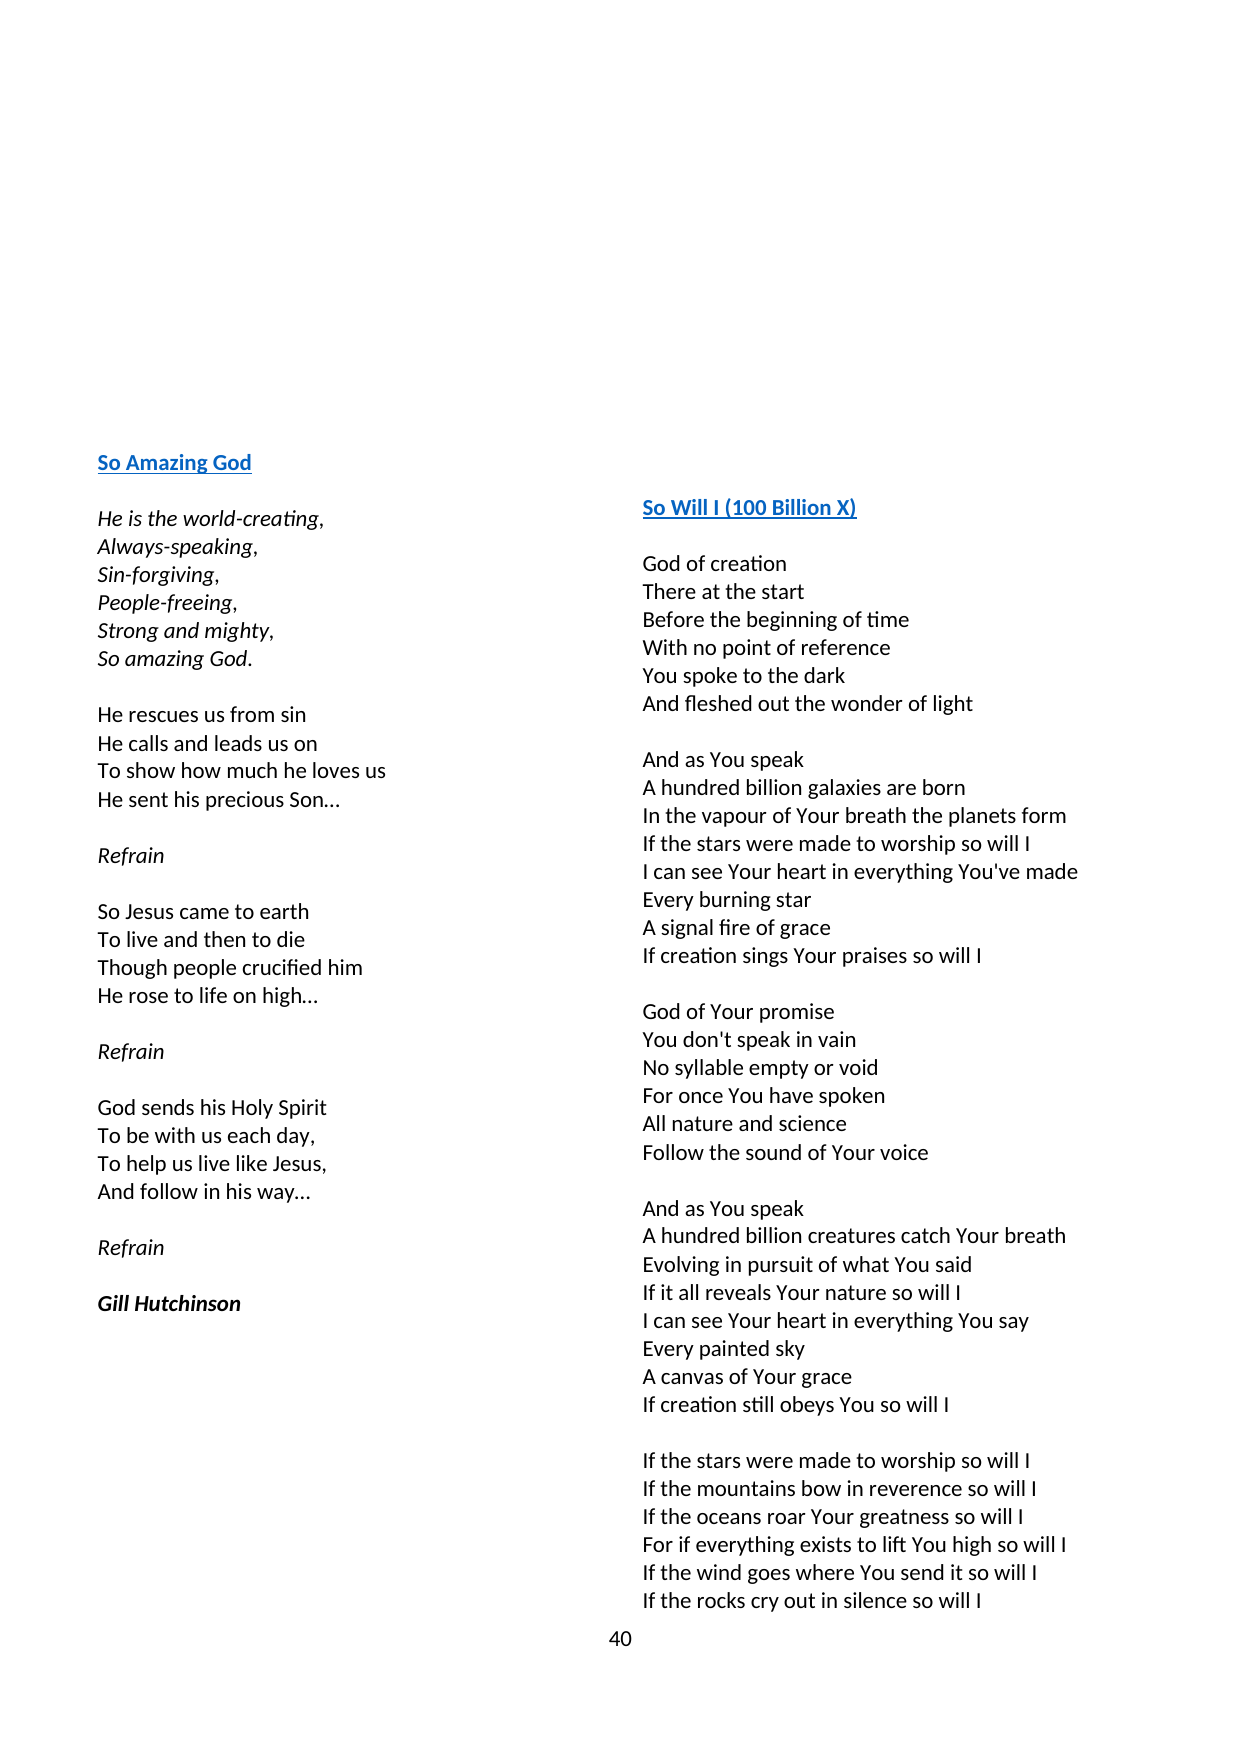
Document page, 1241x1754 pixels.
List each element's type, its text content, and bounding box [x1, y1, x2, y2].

list He calls and leads us on [97, 729, 583, 757]
text You spoke to the dark [642, 661, 1123, 689]
text With no point of reference [642, 633, 1123, 661]
text In the vapour of Your breath the planets form [642, 801, 1123, 829]
text There at the start [642, 577, 1123, 605]
list He rescues us from sin [97, 701, 583, 729]
list To show how much he loves us [97, 757, 583, 785]
text No syllable empty or void [642, 1053, 1123, 1082]
text For once You have spoken [642, 1082, 1123, 1109]
text So amazing God. [97, 644, 583, 673]
list Though people crucified him [97, 953, 583, 981]
text If the wind goes where You send it so will I [642, 1558, 1123, 1586]
text And fleshed out the wonder of light [642, 689, 1123, 717]
text And as You speak [642, 1194, 1123, 1222]
text I can see Your heart in everything You say [642, 1306, 1123, 1334]
text Every painted sky [642, 1334, 1123, 1362]
text For if everything exists to lift You high so will I [642, 1530, 1123, 1558]
text If the mountains bow in reverence so will I [642, 1474, 1123, 1502]
text God of Your promise [642, 997, 1123, 1026]
list So Jesus came to earth [97, 897, 583, 925]
text You don't speak in vain [642, 1026, 1123, 1053]
text Every burning star [642, 885, 1123, 913]
text If the rocks cry out in silence so will I [642, 1586, 1123, 1614]
text If the stars were made to worship so will I [642, 1446, 1123, 1474]
text If creation sings Your praises so will I [642, 941, 1123, 969]
text Evolving in pursuit of what You said [642, 1250, 1123, 1278]
text God of creation [642, 549, 1123, 577]
text Sin-forgiving, [97, 561, 583, 588]
list Refrain [97, 1233, 583, 1261]
text People-freeing, [97, 588, 583, 617]
text A canvas of Your grace [642, 1362, 1123, 1390]
text I can see Your heart in everything You've made [642, 857, 1123, 885]
text If creation still obeys You so will I [642, 1390, 1123, 1418]
text Follow the sound of Your voice [642, 1138, 1123, 1166]
text Before the beginning of time [642, 605, 1123, 633]
text If the stars were made to worship so will I [642, 829, 1123, 857]
text He is the world-creating, [97, 504, 583, 532]
text A hundred billion galaxies are born [642, 773, 1123, 801]
text And as You speak [642, 745, 1123, 773]
text If the oceans roar Your greatness so will I [642, 1502, 1123, 1530]
list Refrain [97, 1037, 583, 1065]
list To be with us each day, [97, 1121, 583, 1149]
text Strong and mighty, [97, 617, 583, 644]
text All nature and science [642, 1109, 1123, 1138]
list God sends his Holy Spirit [97, 1093, 583, 1121]
text A signal fire of grace [642, 913, 1123, 941]
text Always-speaking, [97, 532, 583, 561]
text A hundred billion creatures catch Your breath [642, 1222, 1123, 1250]
text If it all reveals Your nature so will I [642, 1278, 1123, 1306]
list He rose to life on high… [97, 981, 583, 1009]
list To live and then to die [83, 925, 583, 953]
list To help us live like Jesus, [97, 1149, 583, 1177]
list So Amazing God [97, 448, 578, 476]
list Refrain [97, 841, 583, 869]
list He sent his precious Son… [97, 785, 583, 813]
list And follow in his way… [97, 1177, 583, 1205]
text So Will I (100 Billion X) [642, 493, 1123, 521]
list Gill Hutchinson [97, 1289, 583, 1317]
